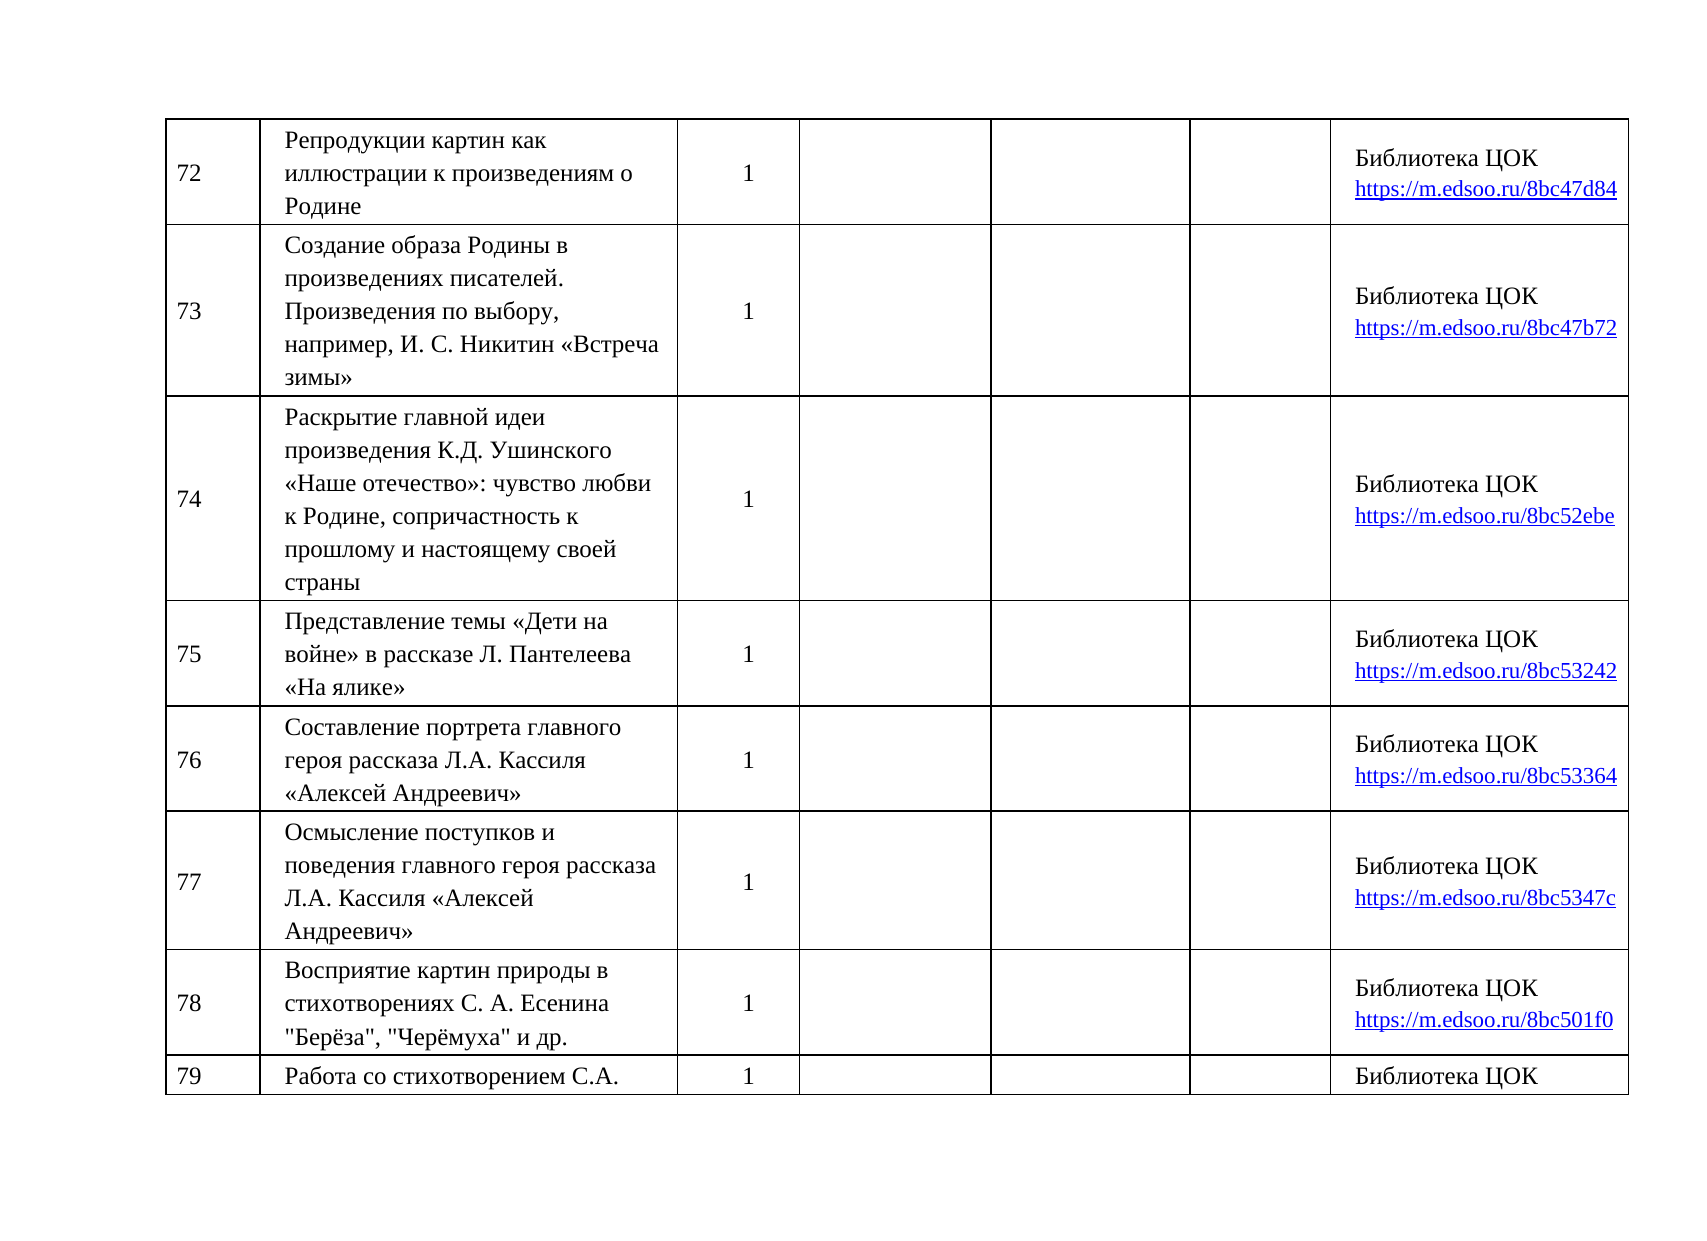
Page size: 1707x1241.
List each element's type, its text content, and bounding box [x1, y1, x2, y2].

table_cell Осмысление поступков и поведения главного героя рассказа Л.А. Кассиля «Алексей Андреевич» [261, 812, 677, 949]
table_cell [1191, 707, 1330, 810]
table_cell 77 [167, 812, 259, 949]
table_cell [1191, 225, 1330, 395]
table_cell 1 [678, 397, 799, 599]
table_cell [1191, 120, 1330, 223]
table_cell [992, 812, 1189, 949]
table_cell [992, 120, 1189, 223]
table_cell [1191, 601, 1330, 705]
table_cell 1 [678, 601, 799, 705]
table_cell Библиотека ЦОК https://m.edsoo.ru/8bc5347c [1331, 812, 1628, 949]
table_cell Библиотека ЦОК https://m.edsoo.ru/8bc53364 [1331, 707, 1628, 810]
table_cell 75 [167, 601, 259, 705]
table_cell 1 [678, 1056, 799, 1093]
table_cell [1191, 812, 1330, 949]
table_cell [1331, 1056, 1628, 1093]
table_cell [992, 225, 1189, 395]
table_cell 1 [678, 120, 799, 223]
table_cell Библиотека ЦОК https://m.edsoo.ru/8bc501f0 [1331, 950, 1628, 1054]
table_cell [800, 120, 990, 223]
table_cell [1191, 397, 1330, 599]
table_cell Библиотека ЦОК https://m.edsoo.ru/8bc52ebe [1331, 397, 1628, 599]
table_cell [800, 950, 990, 1054]
table_cell [800, 601, 990, 705]
table_cell Представление темы «Дети на войне» в рассказе Л. Пантелеева «На ялике» [261, 601, 677, 705]
table_cell 74 [167, 397, 259, 599]
table_cell 72 [167, 120, 259, 223]
table_cell [992, 707, 1189, 810]
table_cell 76 [167, 707, 259, 810]
table_cell [800, 707, 990, 810]
table_cell 1 [678, 950, 799, 1054]
table_cell Создание образа Родины в произведениях писателей. Произведения по выбору, например, И. С. Никитин «Встреча зимы» [261, 225, 677, 395]
table_cell 79 [167, 1056, 259, 1093]
table_cell [800, 397, 990, 599]
table_cell [800, 1056, 990, 1093]
table_cell [992, 950, 1189, 1054]
table_cell Восприятие картин природы в стихотворениях С. А. Есенина "Берёза", "Черёмуха" и др. [261, 950, 677, 1054]
table_cell [800, 812, 990, 949]
table_cell [800, 225, 990, 395]
table_cell Раскрытие главной идеи произведения К.Д. Ушинского «Наше отечество»: чувство любви к Родине, сопричастность к прошлому и настоящему своей страны [261, 397, 677, 599]
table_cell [261, 1056, 677, 1093]
table_cell [1191, 1056, 1330, 1093]
table_cell [992, 397, 1189, 599]
table_cell 78 [167, 950, 259, 1054]
table_cell 1 [678, 812, 799, 949]
table_cell Библиотека ЦОК https://m.edsoo.ru/8bc47b72 [1331, 225, 1628, 395]
table_cell [992, 601, 1189, 705]
table_cell [992, 1056, 1189, 1093]
table_cell Библиотека ЦОК https://m.edsoo.ru/8bc47d84 [1331, 120, 1628, 223]
table_cell Репродукции картин как иллюстрации к произведениям о Родине [261, 120, 677, 223]
table_cell Составление портрета главного героя рассказа Л.А. Кассиля «Алексей Андреевич» [261, 707, 677, 810]
table_cell Библиотека ЦОК https://m.edsoo.ru/8bc53242 [1331, 601, 1628, 705]
table_cell 1 [678, 225, 799, 395]
table_cell 1 [678, 707, 799, 810]
table_cell 73 [167, 225, 259, 395]
table_cell [1191, 950, 1330, 1054]
